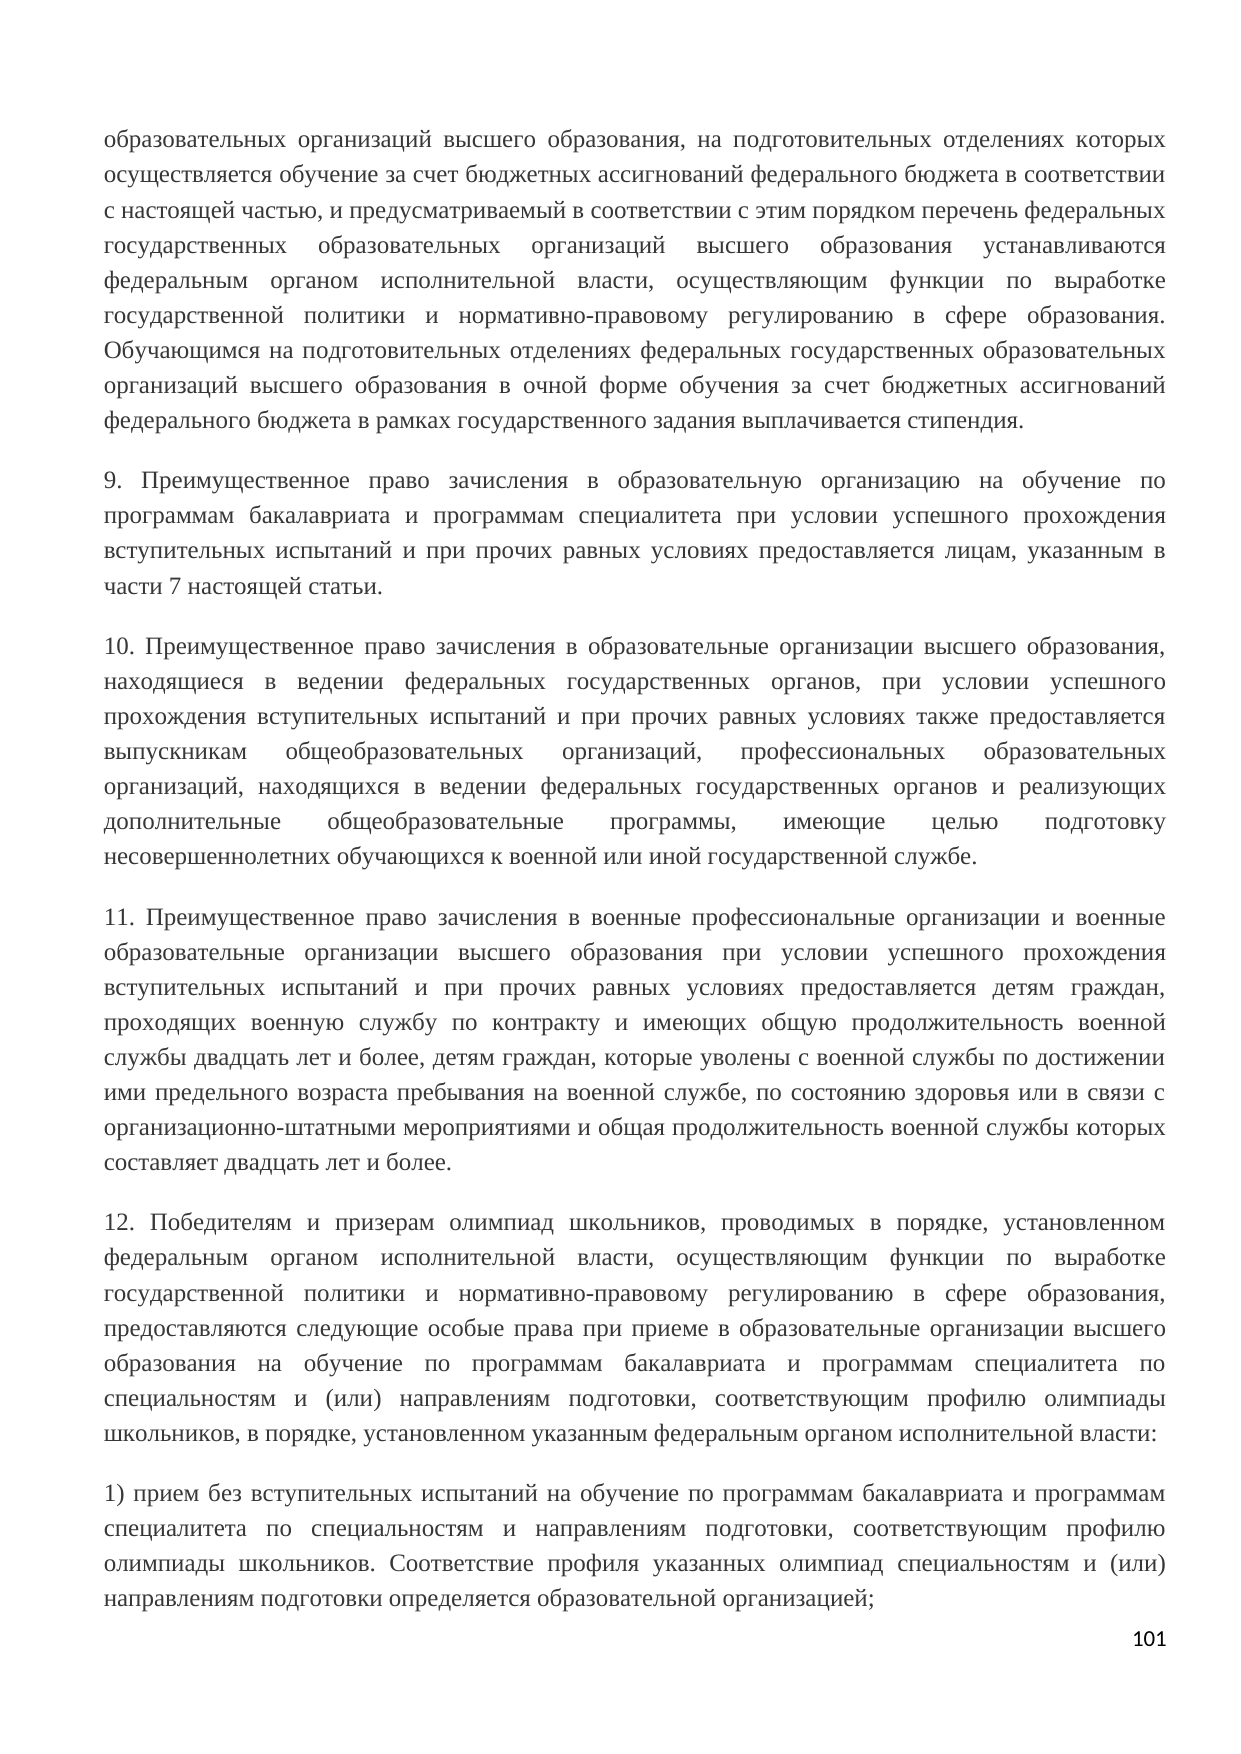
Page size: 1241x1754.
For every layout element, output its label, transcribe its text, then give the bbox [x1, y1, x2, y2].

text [103, 118, 1167, 434]
text 10. Преимущественное право зачисления в образовательные организации высшего образования, находящиеся в ведении федеральных государственных органов, при условии успешного прохождения вступительных испытаний и при прочих равных условиях также предоставляется выпускникам общеобразовательных организаций, профессиональных образовательных организаций, находящихся в ведении федеральных государственных органов и реализующих дополнительные общеобразовательные программы, имеющие целью подготовку несовершеннолетних обучающихся к военной или иной государственной службе. [103, 624, 1167, 870]
text 12. Победителям и призерам олимпиад школьников, проводимых в порядке, установленном федеральным органом исполнительной власти, осуществляющим функции по выработке государственной политики и нормативно-правовому регулированию в сфере образования, предоставляются следующие особые права при приеме в образовательные организации высшего образования на обучение по программам бакалавриата и программам специалитета по специальностям и (или) направлениям подготовки, соответствующим профилю олимпиады школьников, в порядке, установленном указанным федеральным органом исполнительной власти: [103, 1201, 1167, 1447]
text 11. Преимущественное право зачисления в военные профессиональные организации и военные образовательные организации высшего образования при условии успешного прохождения вступительных испытаний и при прочих равных условиях предоставляется детям граждан, проходящих военную службу по контракту и имеющих общую продолжительность военной службы двадцать лет и более, детям граждан, которые уволены с военной службы по достижении ими предельного возраста пребывания на военной службе, по состоянию здоровья или в связи с организационно-штатными мероприятиями и общая продолжительность военной службы которых составляет двадцать лет и более. [103, 895, 1167, 1176]
text 1) прием без вступительных испытаний на обучение по программам бакалавриата и программам специалитета по специальностям и направлениям подготовки, соответствующим профилю олимпиады школьников. Соответствие профиля указанных олимпиад специальностям и (или) направлениям подготовки определяется образовательной организацией; [103, 1472, 1167, 1612]
text 9. Преимущественное право зачисления в образовательную организацию на обучение по программам бакалавриата и программам специалитета при условии успешного прохождения вступительных испытаний и при прочих равных условиях предоставляется лицам, указанным в части 7 настоящей статьи. [103, 459, 1167, 599]
